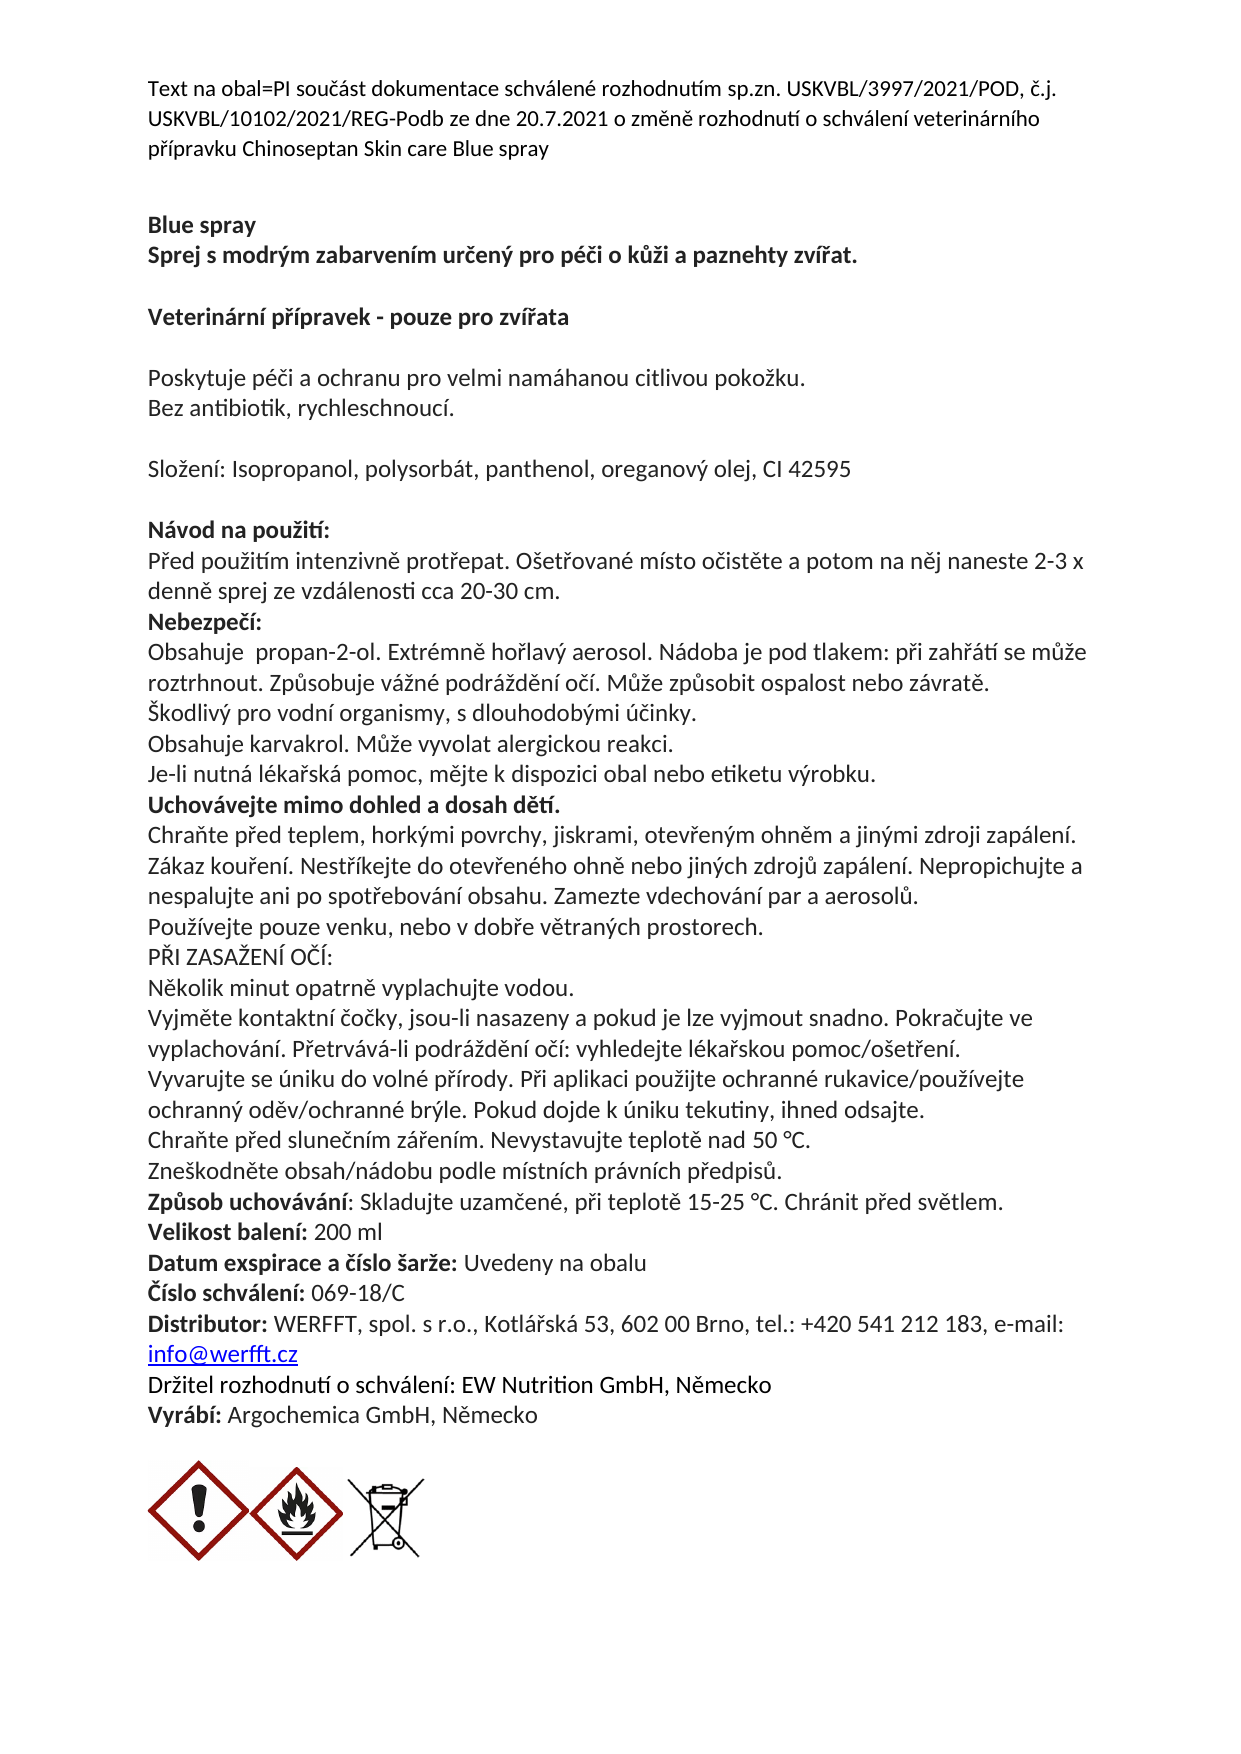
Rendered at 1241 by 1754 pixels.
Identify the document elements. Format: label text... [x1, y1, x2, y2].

text Bez antibiotik, rychleschnoucí. [148, 392, 1093, 423]
text Obsahuje propan-2-ol. Extrémně hořlavý aerosol. Nádoba je pod tlakem: při zahřátí se může roztrhnout. Způsobuje vážné podráždění očí. Může způsobit ospalost nebo závratě. [148, 636, 1093, 697]
text Veterinární přípravek - pouze pro zvířata [148, 301, 1093, 331]
text Zneškodněte obsah/nádobu podle místních právních předpisů. [148, 1155, 1093, 1186]
text Číslo schválení: 069-18/C [148, 1277, 1093, 1308]
text Datum exspirace a číslo šarže: Uvedeny na obalu [148, 1247, 1093, 1277]
text Zákaz kouření. Nestříkejte do otevřeného ohně nebo jiných zdrojů zapálení. Nepropichujte a nespalujte ani po spotřebování obsahu. Zamezte vdechování par a aerosolů. [148, 850, 1093, 911]
text Poskytuje péči a ochranu pro velmi namáhanou citlivou pokožku. [148, 362, 1093, 392]
text Používejte pouze venku, nebo v dobře větraných prostorech. [148, 911, 1093, 942]
picture [147, 1460, 428, 1561]
text Vyjměte kontaktní čočky, jsou-li nasazeny a pokud je lze vyjmout snadno. Pokračujte ve [148, 1003, 1093, 1033]
text Sprej s modrým zabarvením určený pro péči o kůži a paznehty zvířat. [148, 239, 1093, 270]
text Obsahuje karvakrol. Může vyvolat alergickou reakci. [148, 728, 1093, 758]
text Před použitím intenzivně protřepat. Ošetřované místo očistěte a potom na něj naneste 2-3 x denně sprej ze vzdálenosti cca 20-30 cm. [148, 545, 1093, 606]
text Návod na použití: [148, 514, 1093, 545]
text vyplachování. Přetrvává-li podráždění očí: vyhledejte lékařskou pomoc/ošetření. [148, 1033, 1093, 1064]
text Nebezpečí: [148, 606, 1093, 636]
text PŘI ZASAŽENÍ OČÍ: [148, 942, 1093, 972]
text Je-li nutná lékařská pomoc, mějte k dispozici obal nebo etiketu výrobku. [148, 758, 1093, 789]
text Chraňte před slunečním zářením. Nevystavujte teplotě nad 50 °C. [148, 1125, 1093, 1155]
text Složení: Isopropanol, polysorbát, panthenol, oreganový olej, CI 42595 [148, 453, 1093, 484]
text Distributor: WERFFT, spol. s r.o., Kotlářská 53, 602 00 Brno, tel.: +420 541 212 183, e-mail: info@werfft.cz [148, 1308, 1093, 1369]
text Způsob uchovávání: Skladujte uzamčené, při teplotě 15-25 °C. Chránit před světlem. [148, 1186, 1093, 1216]
text Několik minut opatrně vyplachujte vodou. [148, 972, 1093, 1003]
text Blue spray [148, 209, 1093, 239]
text Škodlivý pro vodní organismy, s dlouhodobými účinky. [148, 697, 1093, 728]
text Vyrábí: Argochemica GmbH, Německo [148, 1399, 1093, 1430]
text Držitel rozhodnutí o schválení: EW Nutrition GmbH, Německo [148, 1369, 1093, 1399]
text Velikost balení: 200 ml [148, 1216, 1093, 1247]
text Chraňte před teplem, horkými povrchy, jiskrami, otevřeným ohněm a jinými zdroji zapálení. [148, 819, 1093, 850]
text Uchovávejte mimo dohled a dosah dětí. [148, 789, 1093, 819]
text Vyvarujte se úniku do volné přírody. Při aplikaci použijte ochranné rukavice/používejte ochranný oděv/ochranné brýle. Pokud dojde k úniku tekutiny, ihned odsajte. [148, 1064, 1093, 1125]
